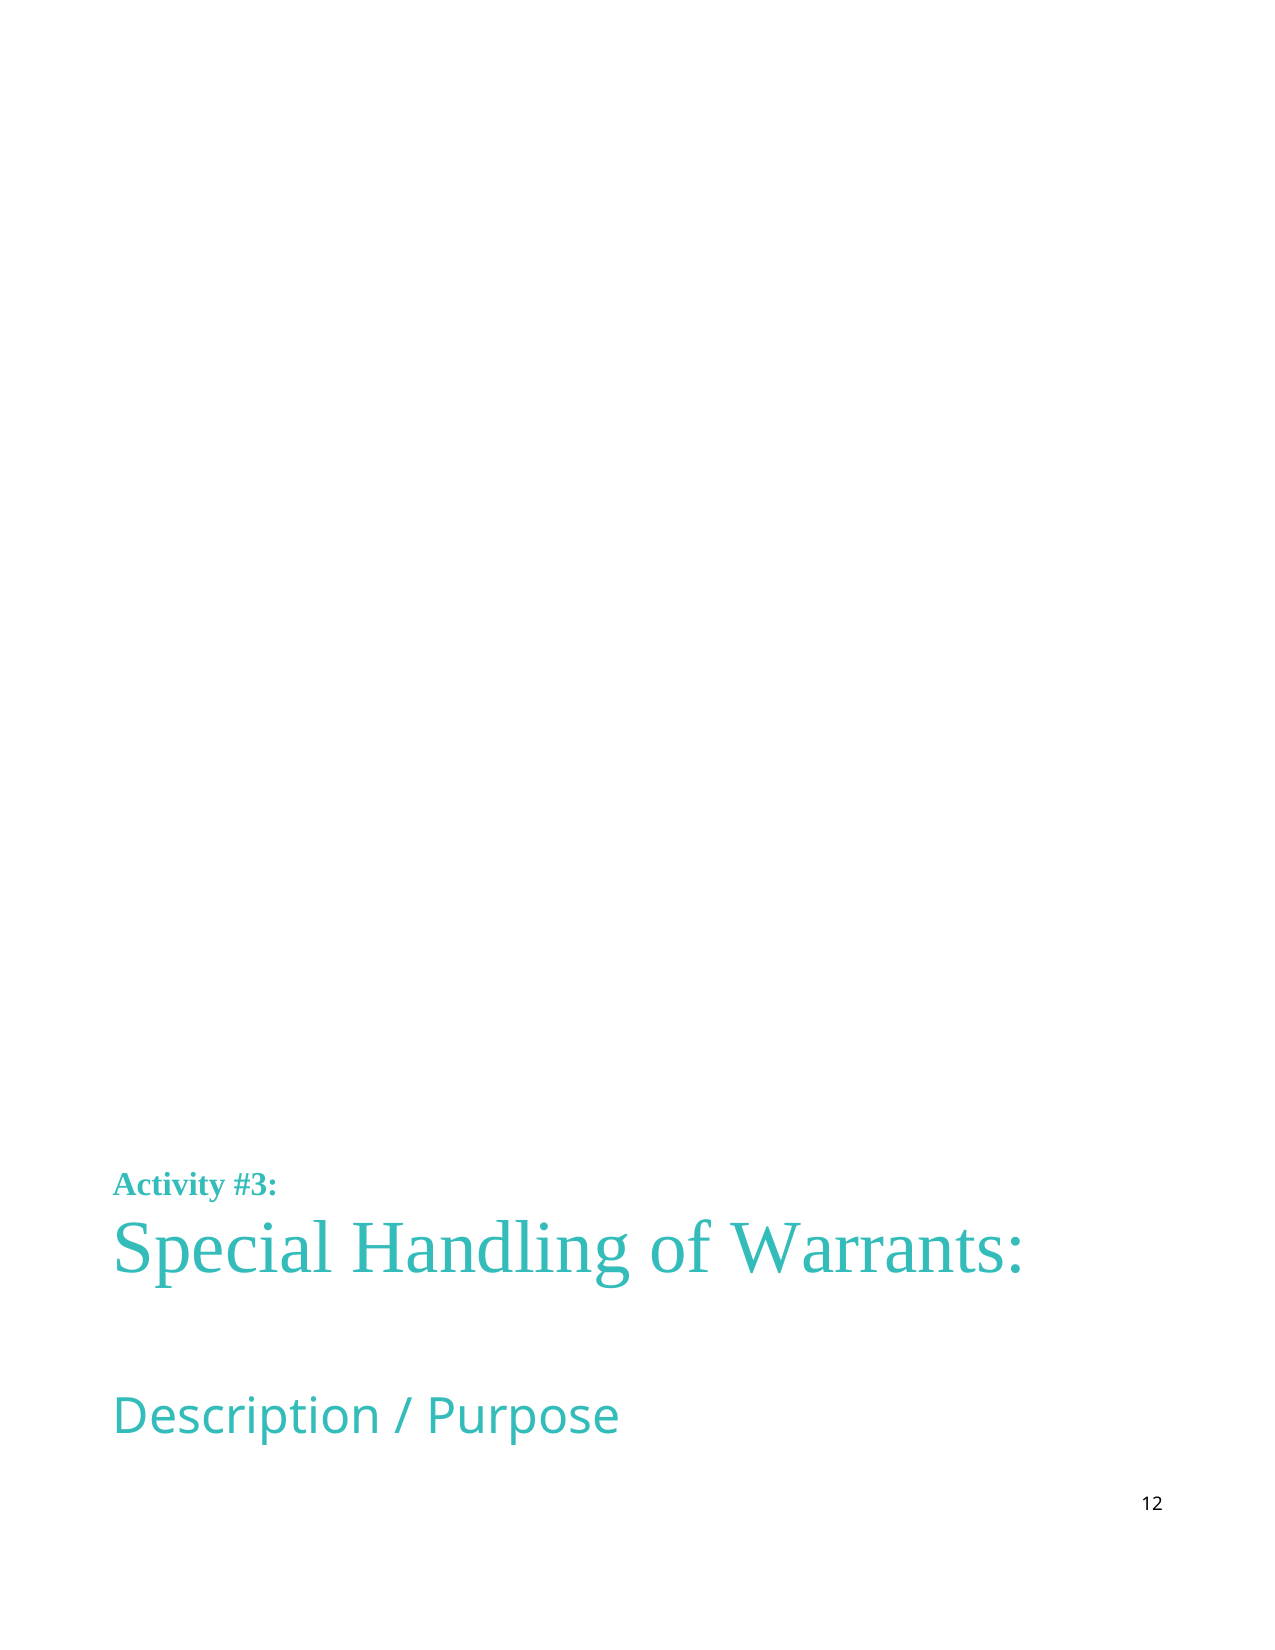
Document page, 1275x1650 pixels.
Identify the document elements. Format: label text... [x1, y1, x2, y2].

subtitle Activity #3: [112, 1164, 1162, 1202]
subtitle Special Handling of Warrants: [112, 1202, 1162, 1288]
text Description / Purpose [112, 1380, 1162, 1448]
